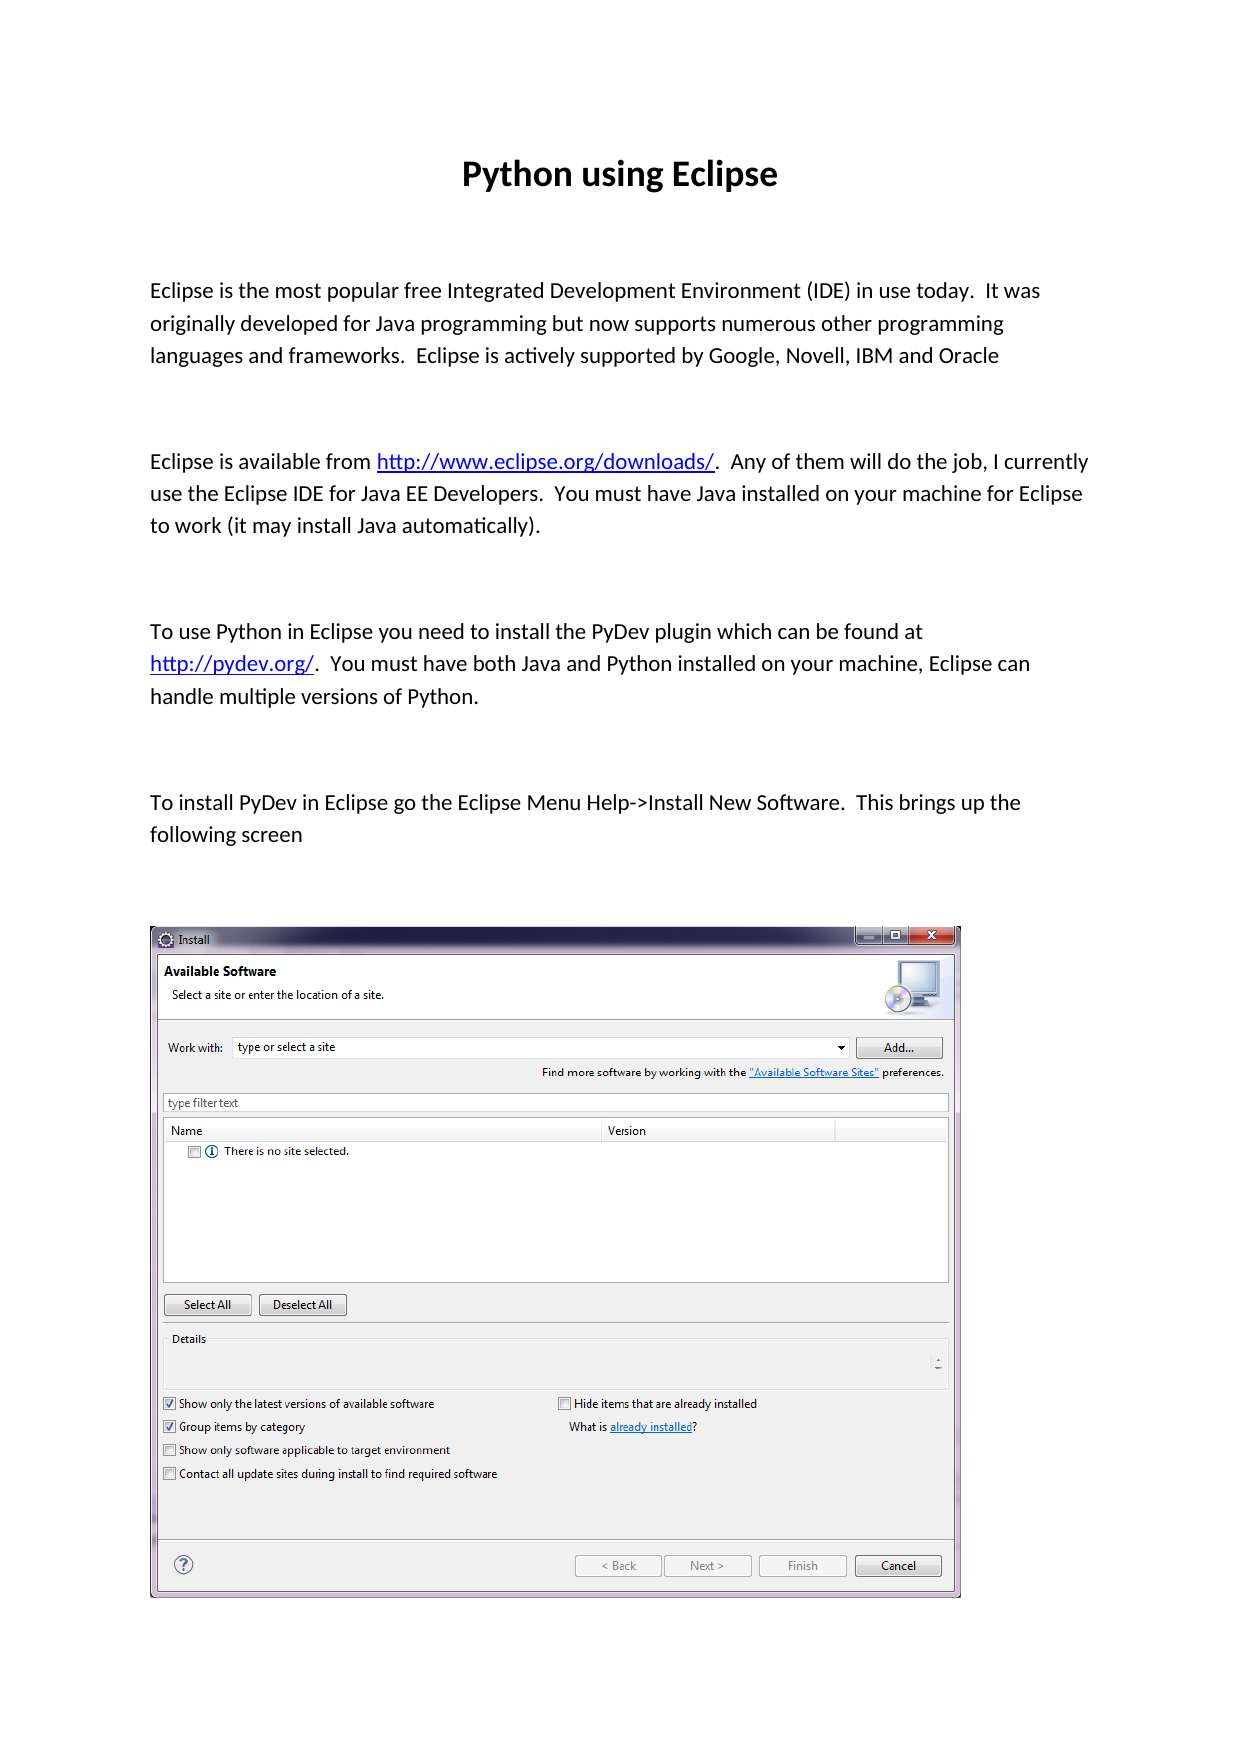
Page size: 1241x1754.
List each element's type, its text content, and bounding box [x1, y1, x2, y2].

text Eclipse is available from http://www.eclipse.org/downloads/. Any of them will do the job, I currently use the Eclipse IDE for Java EE Developers. You must have Java installed on your machine for Eclipse to work (it may install Java automatically). [150, 447, 1090, 539]
text Eclipse is the most popular free Integrated Development Environment (IDE) in use today. It was originally developed for Java programming but now supports numerous other programming languages and frameworks. Eclipse is actively supported by Google, Novell, IBM and Oracle [150, 277, 1090, 369]
text To use Python in Eclipse you need to install the PyDev plugin which can be found at http://pydev.org/. You must have both Java and Python installed on your machine, Eclipse can handle multiple versions of Python. [150, 617, 1090, 710]
picture [150, 926, 961, 1598]
text Python using Eclipse [150, 150, 1090, 196]
text To install PyDev in Eclipse go the Eclipse Menu Help->Install New Software. This brings up the following screen [150, 788, 1090, 848]
